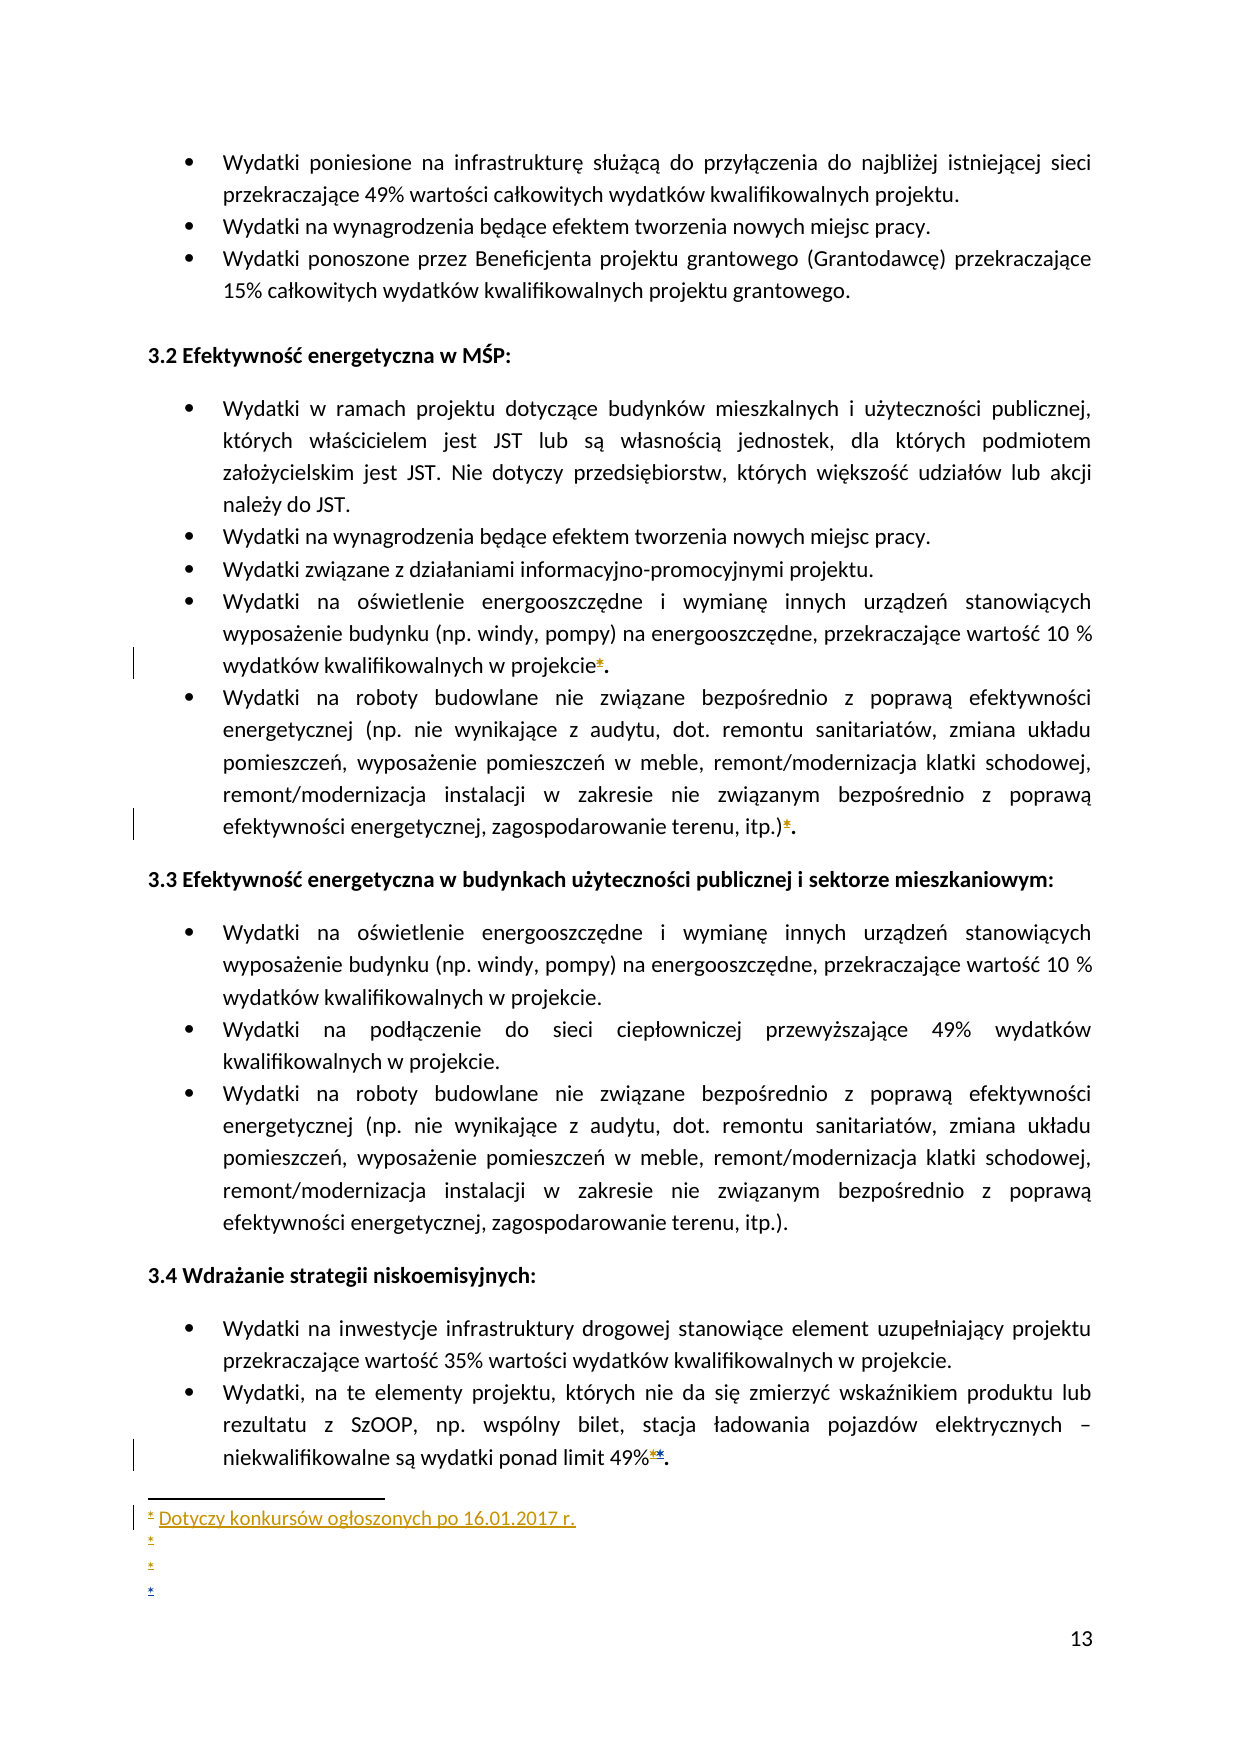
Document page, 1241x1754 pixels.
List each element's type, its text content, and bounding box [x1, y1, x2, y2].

list Wydatki w ramach projektu dotyczące budynków mieszkalnych i użyteczności publicznej, których właścicielem jest JST lub są własnością jednostek, dla których podmiotem założycielskim jest JST. Nie dotyczy przedsiębiorstw, których większość udziałów lub akcji należy do JST. [185, 394, 1093, 518]
list Wydatki na wynagrodzenia będące efektem tworzenia nowych miejsc pracy. [185, 522, 1093, 551]
text 3.2 Efektywność energetyczna w MŚP: [148, 341, 1093, 369]
list Wydatki poniesione na infrastrukturę służącą do przyłączenia do najbliżej istniejącej sieci przekraczające 49% wartości całkowitych wydatków kwalifikowalnych projektu. [185, 148, 1093, 208]
list Wydatki na roboty budowlane nie związane bezpośrednio z poprawą efektywności energetycznej (np. nie wynikające z audytu, dot. remontu sanitariatów, zmiana układu pomieszczeń, wyposażenie pomieszczeń w meble, remont/modernizacja klatki schodowej, remont/modernizacja instalacji w zakresie nie związanym bezpośrednio z poprawą efektywności energetycznej, zagospodarowanie terenu, itp.). [185, 683, 1093, 840]
list Wydatki na oświetlenie energooszczędne i wymianę innych urządzeń stanowiących wyposażenie budynku (np. windy, pompy) na energooszczędne, przekraczające wartość 10 % wydatków kwalifikowalnych w projekcie. [185, 918, 1093, 1011]
list Wydatki na oświetlenie energooszczędne i wymianę innych urządzeń stanowiących wyposażenie budynku (np. windy, pompy) na energooszczędne, przekraczające wartość 10 % wydatków kwalifikowalnych w projekcie. [185, 587, 1093, 679]
list Wydatki na inwestycje infrastruktury drogowej stanowiące element uzupełniający projektu przekraczające wartość 35% wartości wydatków kwalifikowalnych w projekcie. [185, 1314, 1093, 1374]
list Wydatki związane z działaniami informacyjno-promocyjnymi projektu. [185, 555, 1093, 583]
text 3.4 Wdrażanie strategii niskoemisyjnych: [148, 1261, 1093, 1289]
list Wydatki na podłączenie do sieci ciepłowniczej przewyższające 49% wydatków kwalifikowalnych w projekcie. [185, 1015, 1093, 1075]
list Wydatki na roboty budowlane nie związane bezpośrednio z poprawą efektywności energetycznej (np. nie wynikające z audytu, dot. remontu sanitariatów, zmiana układu pomieszczeń, wyposażenie pomieszczeń w meble, remont/modernizacja klatki schodowej, remont/modernizacja instalacji w zakresie nie związanym bezpośrednio z poprawą efektywności energetycznej, zagospodarowanie terenu, itp.). [185, 1079, 1093, 1236]
list Wydatki ponoszone przez Beneficjenta projektu grantowego (Grantodawcę) przekraczające 15% całkowitych wydatków kwalifikowalnych projektu grantowego. [185, 244, 1093, 304]
text 3.3 Efektywność energetyczna w budynkach użyteczności publicznej i sektorze mieszkaniowym: [148, 865, 1093, 893]
list Wydatki na wynagrodzenia będące efektem tworzenia nowych miejsc pracy. [185, 212, 1093, 240]
list Wydatki, na te elementy projektu, których nie da się zmierzyć wskaźnikiem produktu lub rezultatu z SzOOP, np. wspólny bilet, stacja ładowania pojazdów elektrycznych – niekwalifikowalne są wydatki ponad limit 49%. [185, 1378, 1093, 1471]
